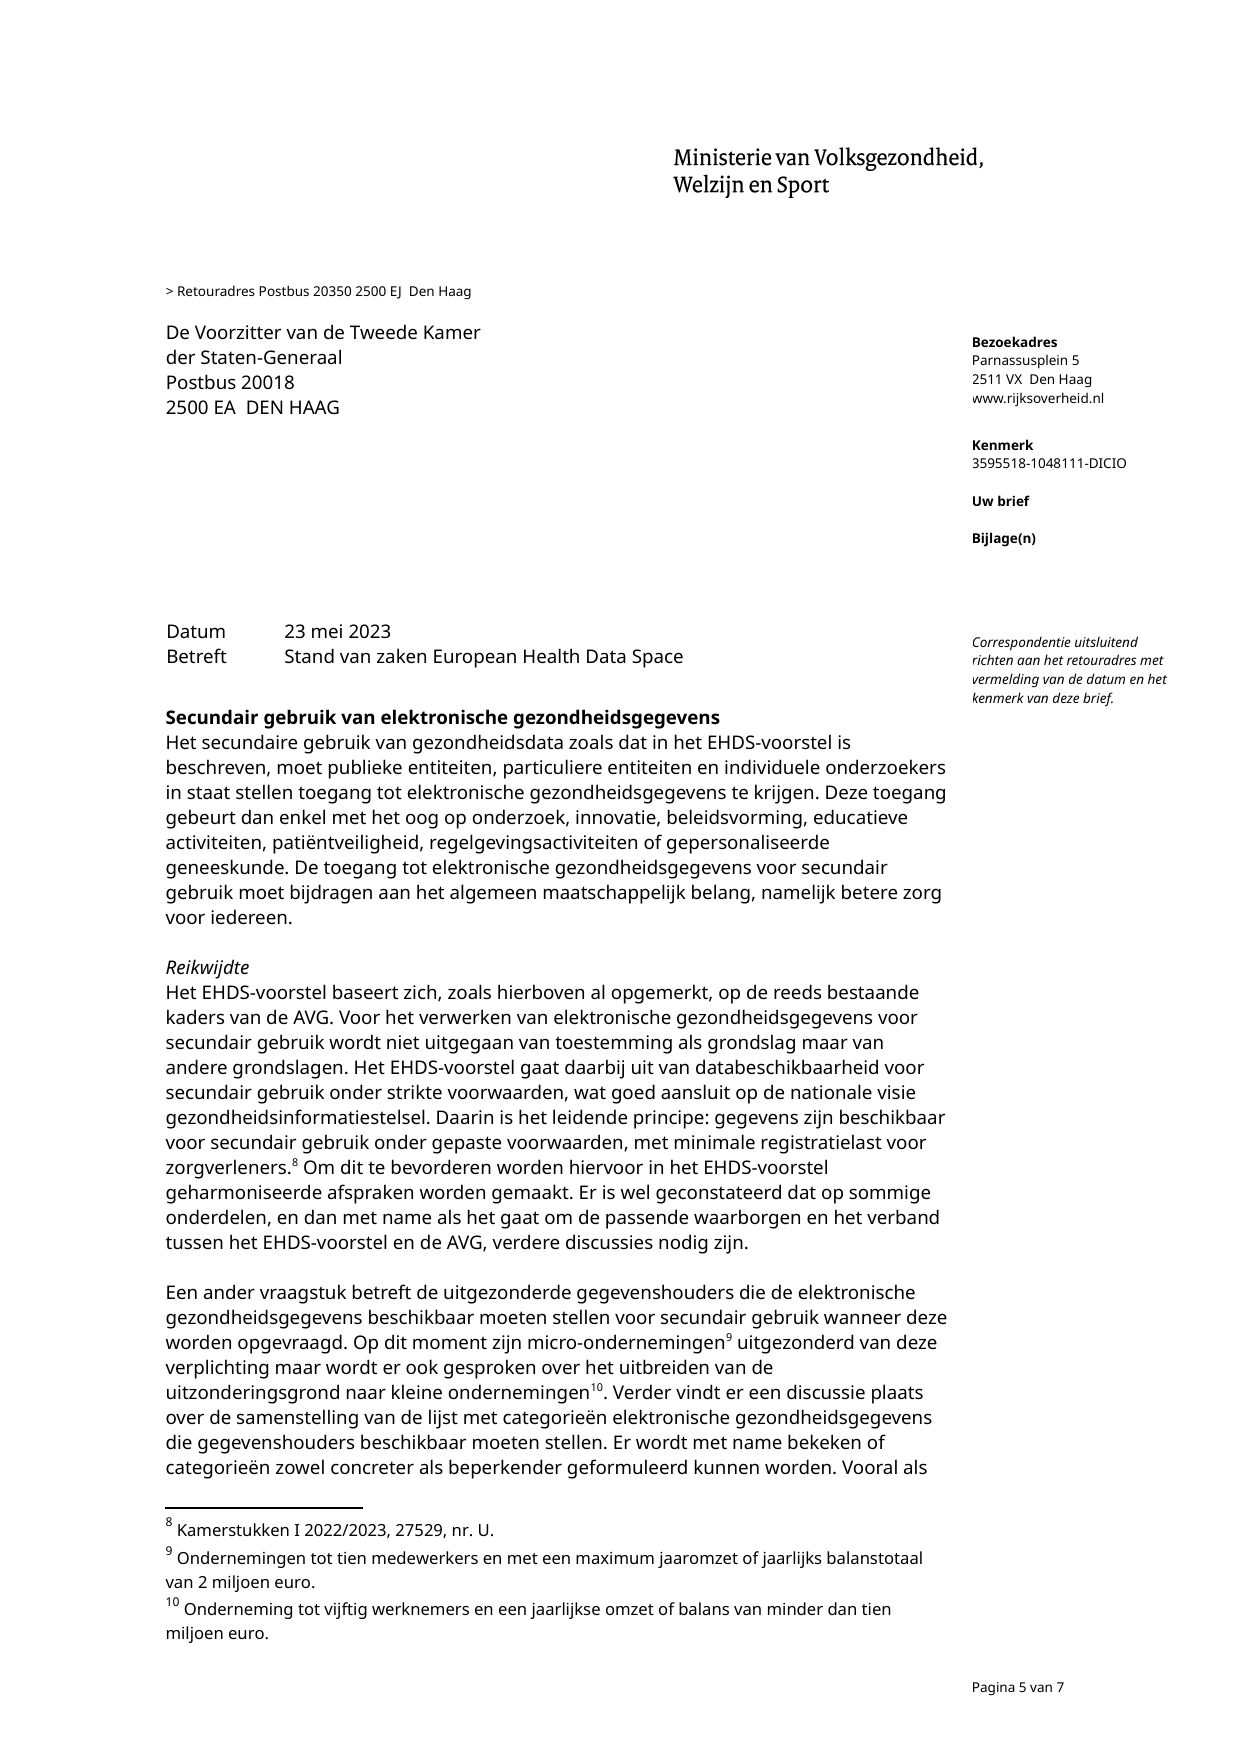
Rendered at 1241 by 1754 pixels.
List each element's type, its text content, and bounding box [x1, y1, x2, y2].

picture [581, 0, 1042, 260]
text Reikwijdte [165, 954, 951, 979]
text Secundair gebruik van elektronische gezondheidsgegevens Het secundaire gebruik van gezondheidsdata zoals dat in het EHDS-voorstel is beschreven, moet publieke entiteiten, particuliere entiteiten en individuele onderzoekers in staat stellen toegang tot elektronische gezondheidsgegevens te krijgen. Deze toegang gebeurt dan enkel met het oog op onderzoek, innovatie, beleidsvorming, educatieve activiteiten, patiëntveiligheid, regelgevingsactiviteiten of gepersonaliseerde geneeskunde. De toegang tot elektronische gezondheidsgegevens voor secundair gebruik moet bijdragen aan het algemeen maatschappelijk belang, namelijk betere zorg voor iedereen. [165, 704, 951, 929]
text Een ander vraagstuk betreft de uitgezonderde gegevenshouders die de elektronische gezondheidsgegevens beschikbaar moeten stellen voor secundair gebruik wanneer deze worden opgevraagd. Op dit moment zijn micro-ondernemingen uitgezonderd van deze verplichting maar wordt er ook gesproken over het uitbreiden van de uitzonderingsgrond naar kleine ondernemingen. Verder vindt er een discussie plaats over de samenstelling van de lijst met categorieën elektronische gezondheidsgegevens die gegevenshouders beschikbaar moeten stellen. Er wordt met name bekeken of categorieën zowel concreter als beperkender geformuleerd kunnen worden. Vooral als het gaat om de categorie genoomdata, blijft de Nederlandse positie dat men hier expliciet toestemming voor moet geven gehandhaafd. [165, 1279, 951, 1479]
text Het EHDS-voorstel baseert zich, zoals hierboven al opgemerkt, op de reeds bestaande kaders van de AVG. Voor het verwerken van elektronische gezondheidsgegevens voor secundair gebruik wordt niet uitgegaan van toestemming als grondslag maar van andere grondslagen. Het EHDS-voorstel gaat daarbij uit van databeschikbaarheid voor secundair gebruik onder strikte voorwaarden, wat goed aansluit op de nationale visie gezondheidsinformatiestelsel. Daarin is het leidende principe: gegevens zijn beschikbaar voor secundair gebruik onder gepaste voorwaarden, met minimale registratielast voor zorgverleners. Om dit te bevorderen worden hiervoor in het EHDS-voorstel geharmoniseerde afspraken worden gemaakt. Er is wel geconstateerd dat op sommige onderdelen, en dan met name als het gaat om de passende waarborgen en het verband tussen het EHDS-voorstel en de AVG, verdere discussies nodig zijn. [165, 979, 951, 1254]
